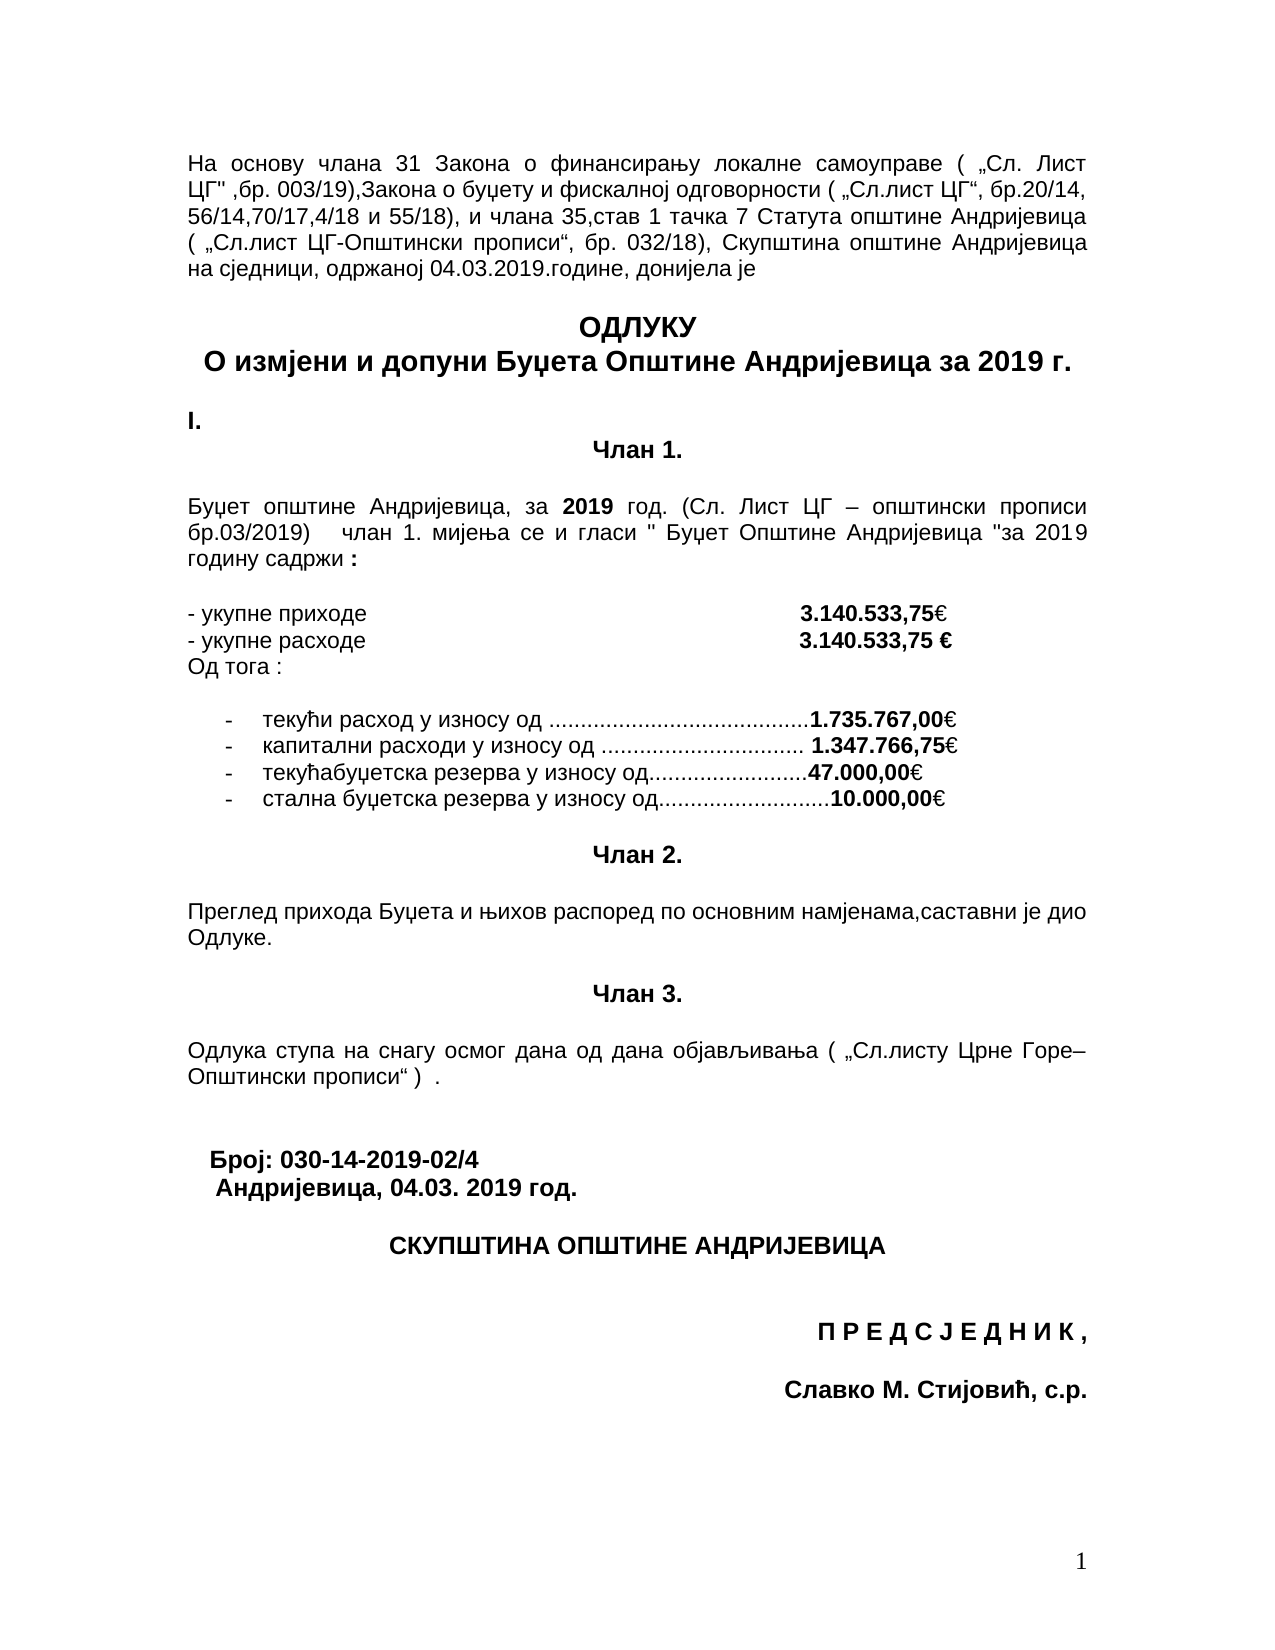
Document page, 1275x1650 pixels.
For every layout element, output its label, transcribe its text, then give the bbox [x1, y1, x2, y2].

text СКУПШТИНА ОПШТИНЕ АНДРИЈЕВИЦА [187, 1231, 1087, 1260]
text На основу члана 31 Закона о финансирању локалне самоуправе ( „Сл. Лист ЦГ'' ,бр. 003/19),Закона о буџету и фискалној одговорности ( „Сл.лист ЦГ“, бр.20/14, 56/14,70/17,4/18 и 55/18), и члана 35,став 1 тачка 7 Статута општине Андријевица ( „Сл.лист ЦГ-Општински прописи“, бр. 032/18), Скупштина општине Андријевица на сједници, одржаној 04.03.2019.гoдине, донијела је [187, 150, 1087, 282]
text Андријевица, 04.03. 2019 год. [187, 1173, 1087, 1202]
text Од тога : [187, 653, 1087, 679]
text Одлука ступа на снагу осмог дана од дана објављивања ( „Сл.листу Црне Горе– Општински прописи“ ) . [187, 1037, 1087, 1089]
text - укупне расходе 3.140.533,75 € [187, 627, 1087, 653]
list капитални расходи у износу од ................................ 1.347.766,75€ [225, 732, 1087, 759]
text Славко М. Стијовић, с.р. [187, 1375, 1087, 1403]
text Преглед прихода Буџета и њихов распоред по основним намјенама,саставни је дио Одлуке. [187, 898, 1087, 951]
text O измјени и допуни Буџета Општине Андријевица за 2019 г. [187, 344, 1087, 378]
text ОДЛУКУ [187, 311, 1087, 344]
list текући расход у износу од .........................................1.735.767,00€ [225, 706, 1087, 732]
text Члан 1. [187, 435, 1087, 464]
text Члан 2. [187, 840, 1087, 869]
text - укупне приходе 3.140.533,75€ [187, 600, 1087, 627]
text Буџет општине Андријевица, за 2019 год. (Сл. Лист ЦГ – општински прописи бр.03/2019) члан 1. мијења се и гласи '' Буџет Општине Андријевица ''за 2019 годину садржи : [187, 493, 1087, 572]
text Члан 3. [187, 979, 1087, 1008]
text П Р Е Д С Ј Е Д Н И К , [187, 1317, 1087, 1346]
list текућабуџетска резерва у износу од.........................47.000,00€ [225, 759, 1087, 785]
text Број: 030-14-2019-02/4 [187, 1145, 1087, 1173]
list стална буџетска резерва у износу од...........................10.000,00€ [225, 785, 1087, 812]
text I. [187, 406, 1087, 435]
